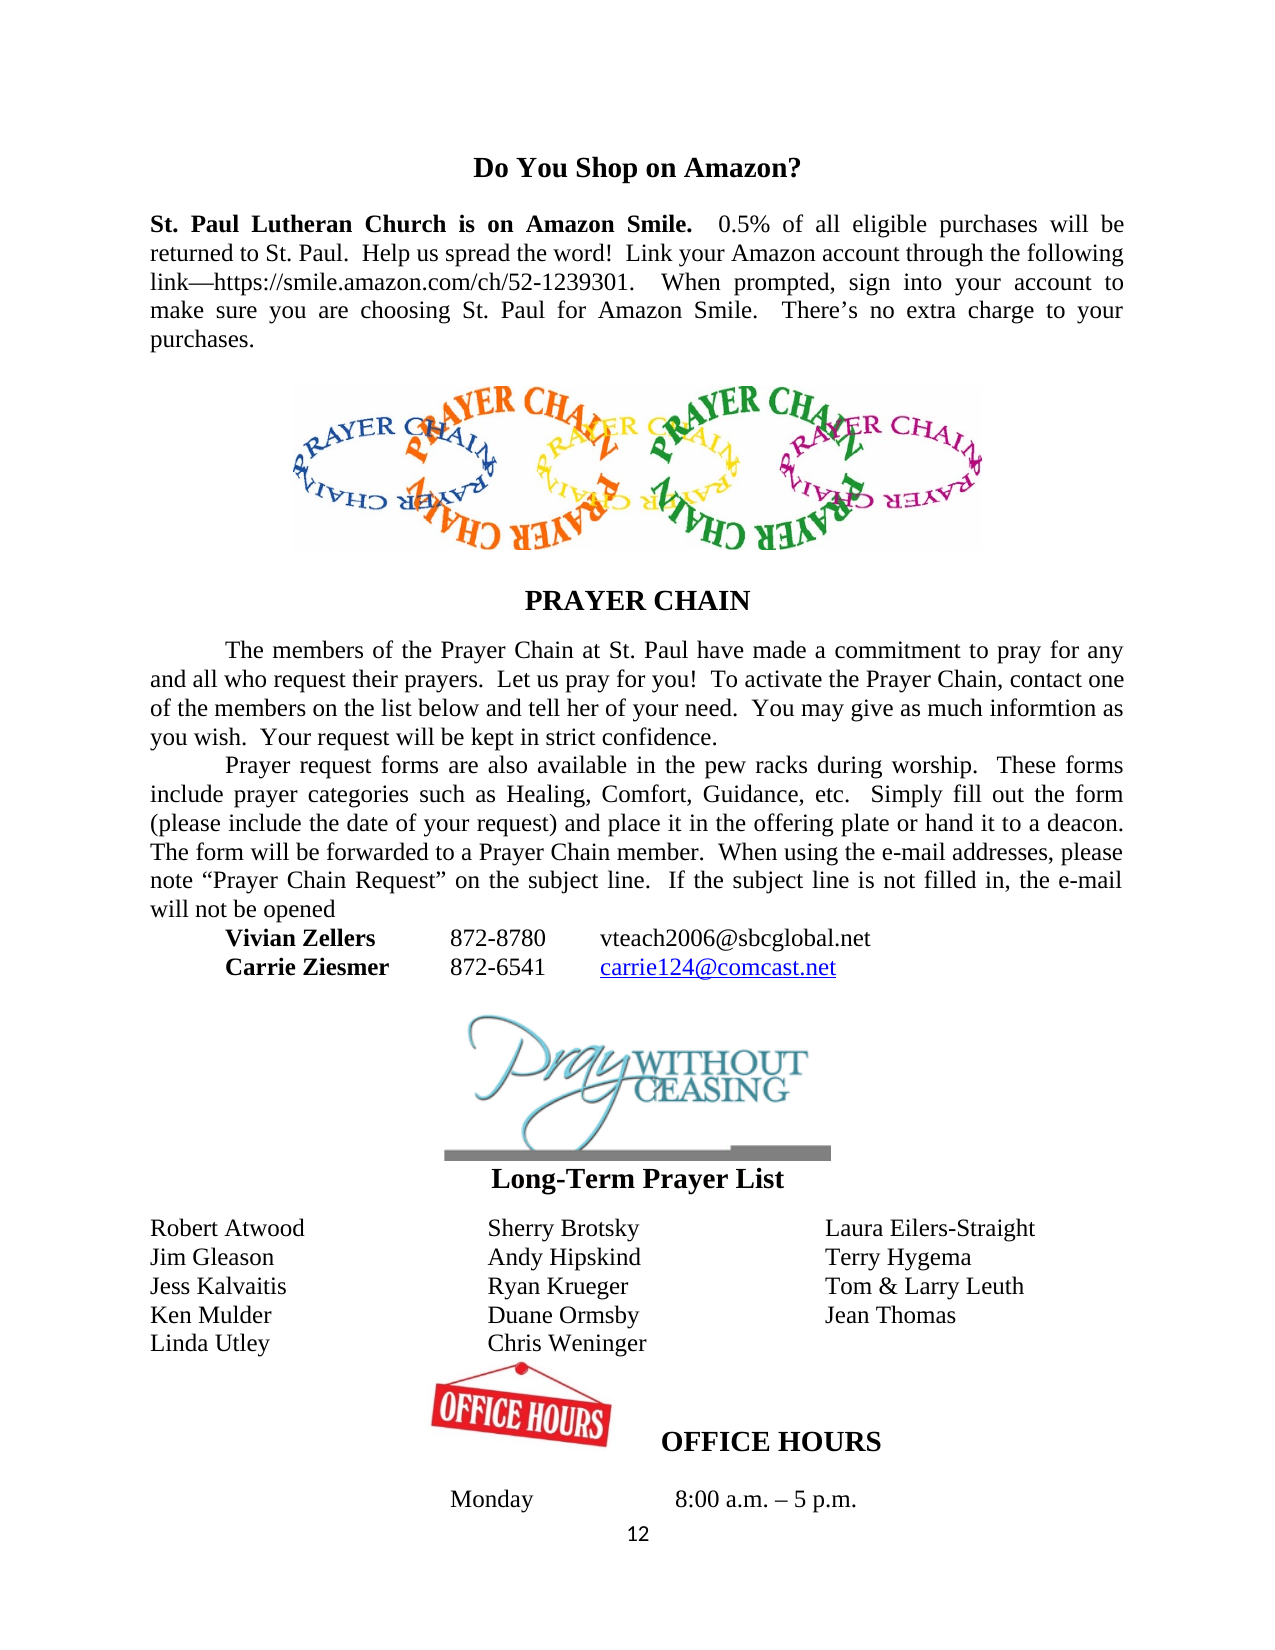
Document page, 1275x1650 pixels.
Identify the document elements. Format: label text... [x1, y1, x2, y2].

text PRAYER CHAIN [150, 583, 1125, 616]
text Monday 8:00 a.m. – 5 p.m. [150, 1484, 1125, 1513]
text Vivian Zellers 872-8780 vteach2006@sbcglobal.net [150, 923, 1125, 952]
text Jess Kalvaitis Ryan Krueger Tom & Larry Leuth [150, 1271, 1125, 1300]
text Jim Gleason Andy Hipskind Terry Hygema [150, 1242, 1125, 1271]
text Linda Utley Chris Weninger [150, 1328, 1125, 1357]
text Robert Atwood Sherry Brotsky Laura Eilers-Straight [150, 1213, 1125, 1242]
text Carrie Ziesmer 872-6541 carrie124@comcast.net [150, 952, 1125, 980]
text Ken Mulder Duane Ormsby Jean Thomas [150, 1300, 1125, 1328]
picture [293, 386, 983, 550]
text St. Paul Lutheran Church is on Amazon Smile. 0.5% of all eligible purchases will be returned to St. Paul. Help us spread the word! Link your Amazon account through the following link—https://smile.amazon.com/ch/52-1239301. When prompted, sign into your account to make sure you are choosing St. Paul for Amazon Smile. There’s no extra charge to your purchases. [150, 209, 1125, 353]
picture [444, 1013, 831, 1161]
text The members of the Prayer Chain at St. Paul have made a commitment to pray for any and all who request their prayers. Let us pray for you! To activate the Prayer Chain, contact one of the members on the list below and tell her of your need. You may give as much informtion as you wish. Your request will be kept in strict confidence. [150, 635, 1125, 750]
text Long-Term Prayer List [150, 1161, 1125, 1194]
text Prayer request forms are also available in the pew racks during worship. These forms include prayer categories such as Healing, Comfort, Guidance, etc. Simply fill out the form (please include the date of your request) and place it in the offering plate or hand it to a deacon. The form will be forwarded to a Prayer Chain member. When using the e-mail addresses, please note “Prayer Chain Request” on the subject line. If the subject line is not filled in, the e-mail will not be opened [150, 750, 1125, 923]
picture [393, 1357, 661, 1452]
text Do You Shop on Amazon? [150, 150, 1125, 183]
